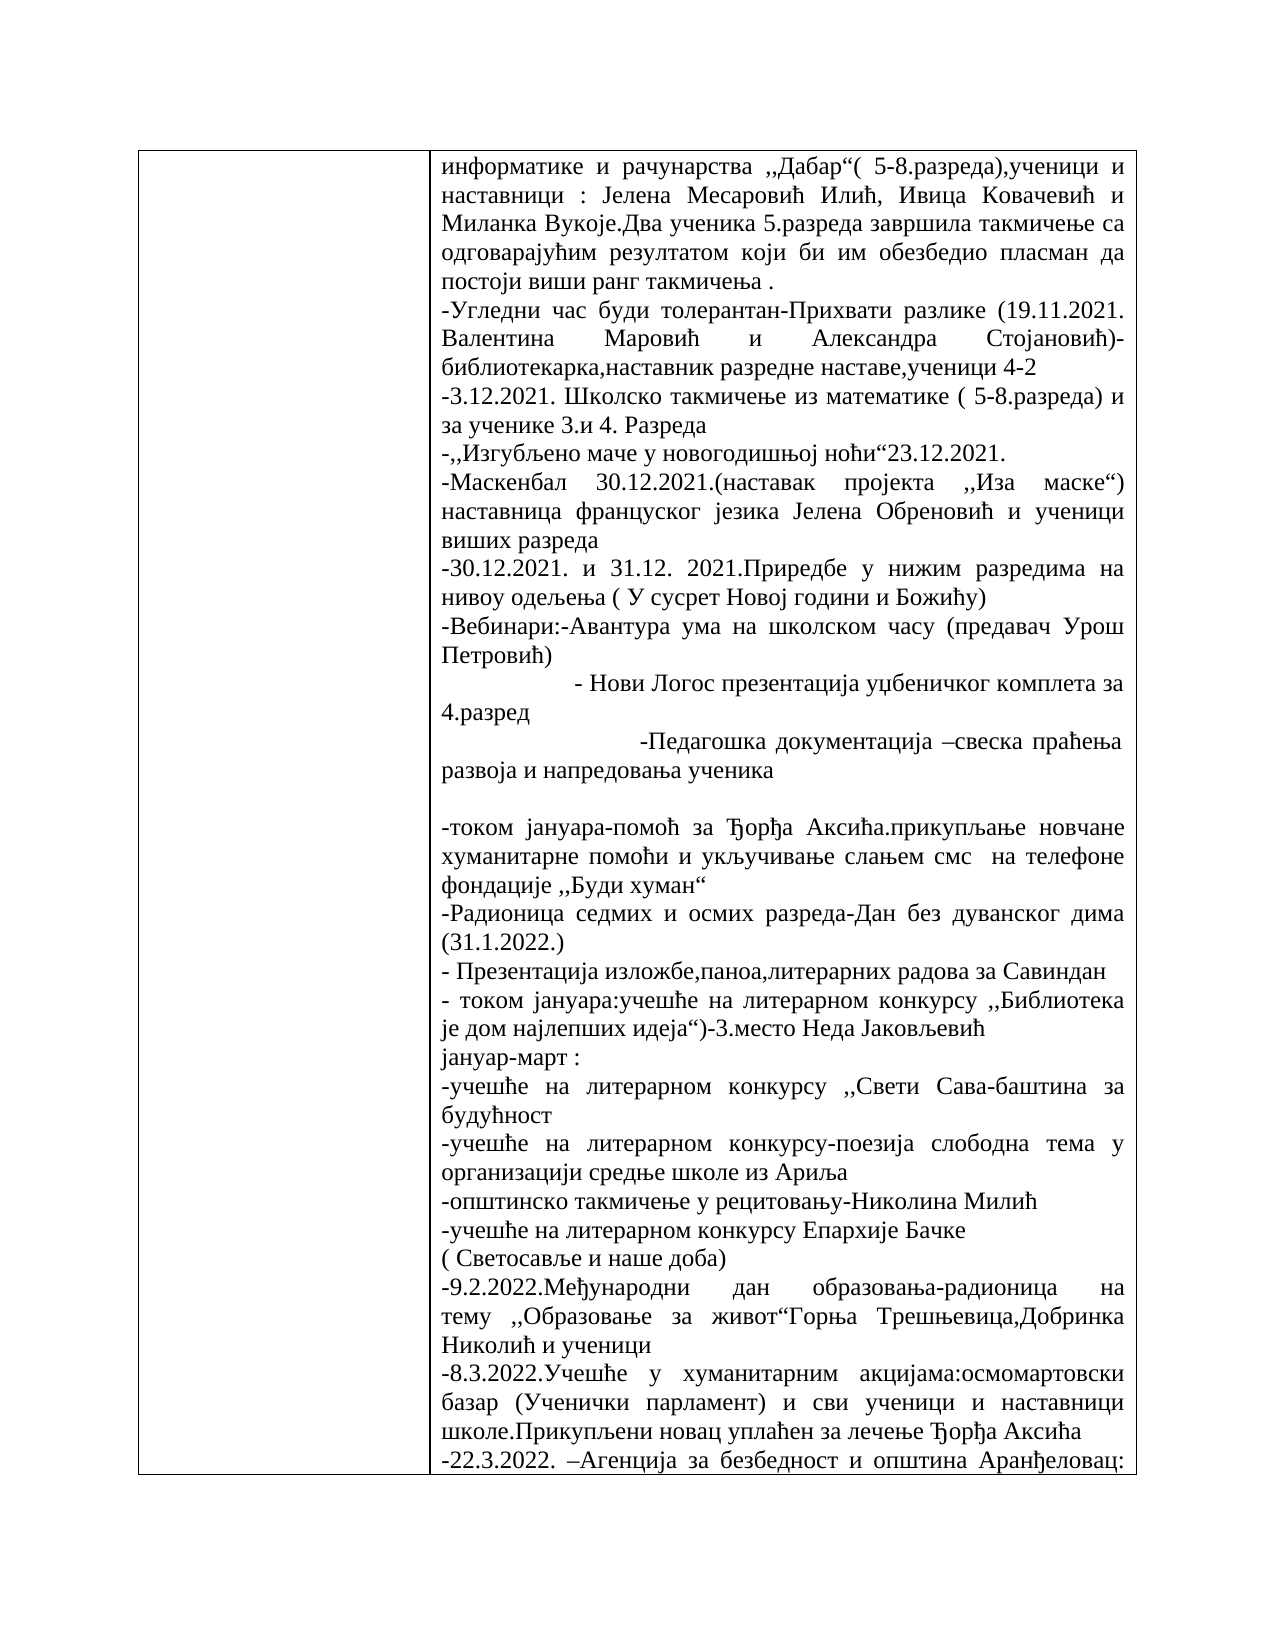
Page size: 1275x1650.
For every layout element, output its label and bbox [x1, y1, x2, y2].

table_cell [431, 151, 1136, 1473]
table_cell [139, 151, 429, 1473]
